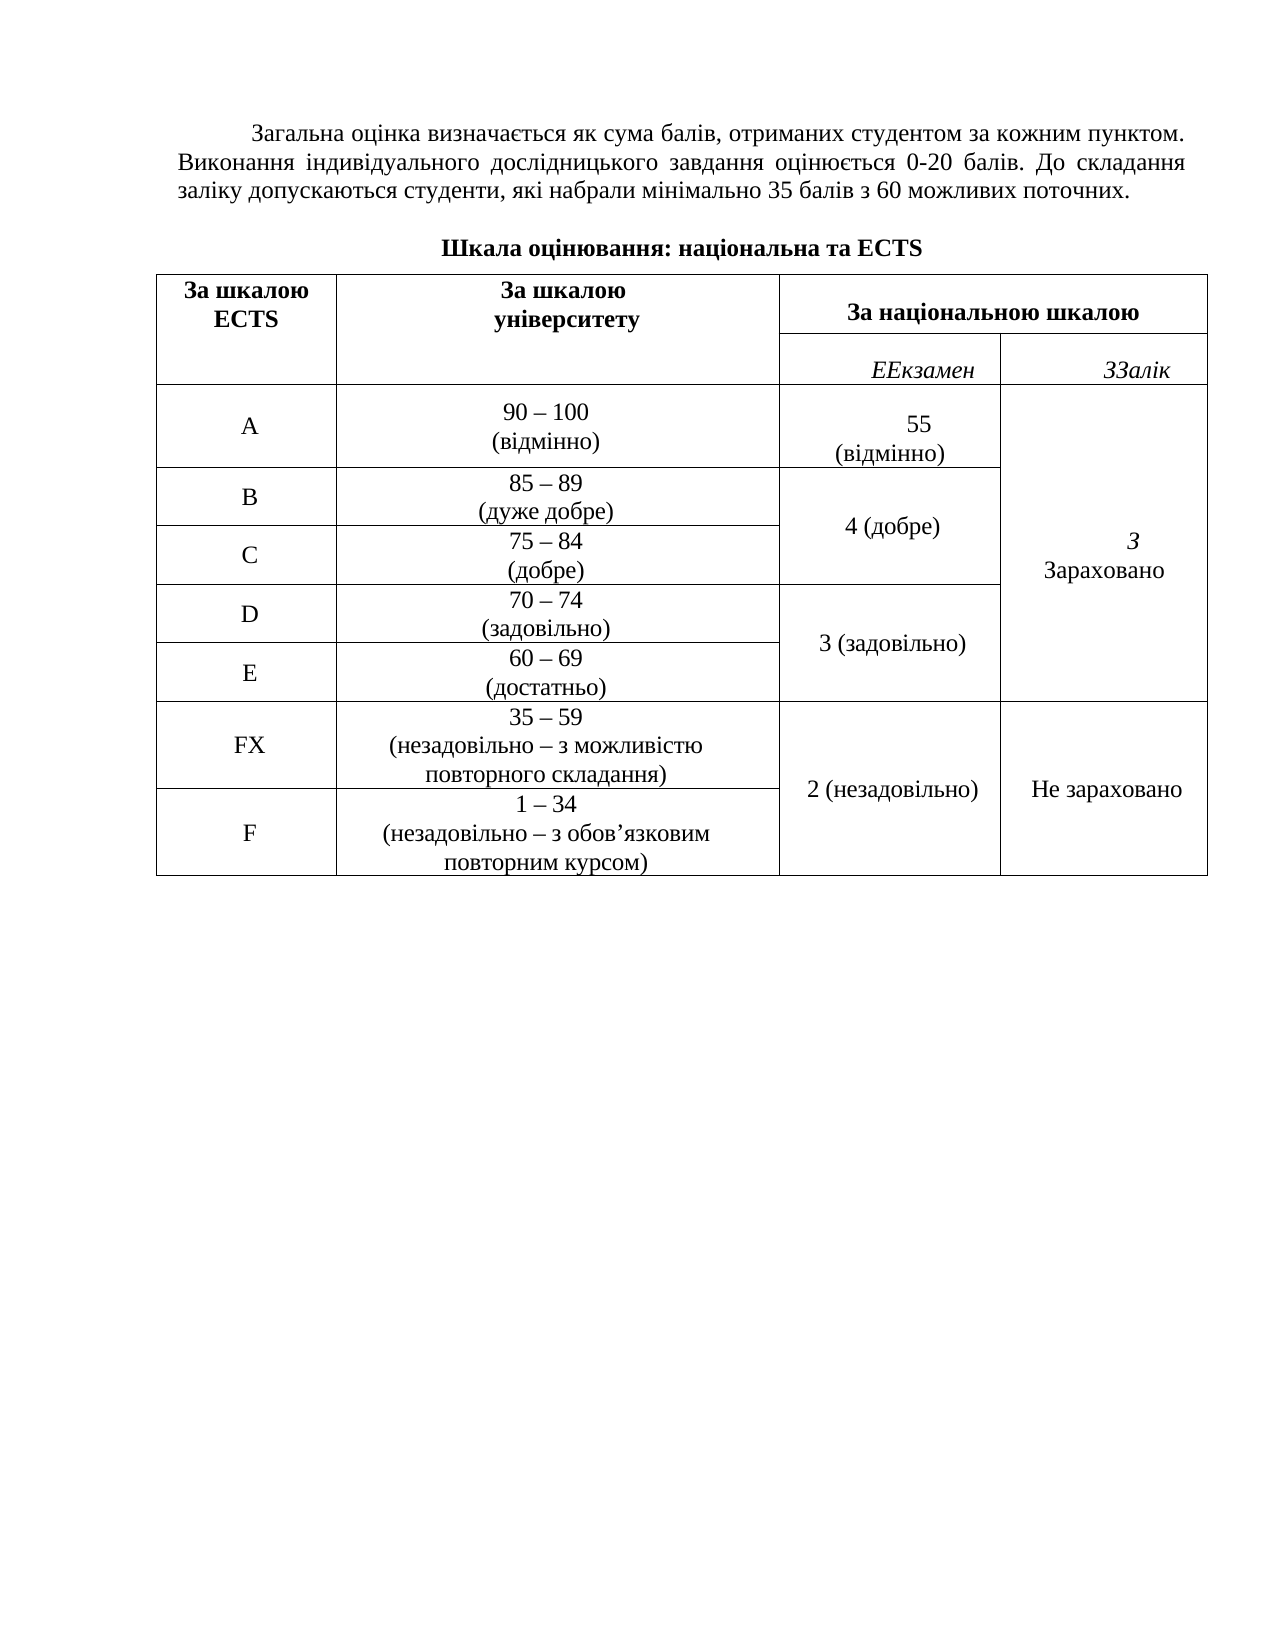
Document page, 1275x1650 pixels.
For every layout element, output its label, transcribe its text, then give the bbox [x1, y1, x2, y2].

table_cell 75 – 84 (добре) [337, 526, 779, 584]
table_cell F [157, 789, 336, 875]
table_cell D [157, 585, 336, 642]
text Загальна оцінка визначається як сума балів, отриманих студентом за кожним пунктом. Виконання індивідуального дослідницького завдання оцінюється 0-20 балів. До складання заліку допускаються студенти, які набрали мінімально 35 балів з 60 можливих поточних. [177, 118, 1186, 204]
table_header За національною шкалою [780, 275, 1207, 333]
table_cell 70 – 74 (задовільно) [337, 585, 779, 642]
text Шкала оцінювання: національна та ECTS [177, 233, 1186, 262]
table_header За шкалою університету [337, 275, 779, 384]
table_cell 55 (відмінно) [780, 385, 1000, 467]
table_cell FX [157, 702, 336, 788]
table_cell 35 – 59 (незадовільно – з можливістю повторного складання) [337, 702, 779, 788]
table_cell ЗЗараховано [1001, 385, 1207, 701]
table_cell A [157, 385, 336, 467]
table_cell 85 – 89 (дуже добре) [337, 468, 779, 525]
table_cell 1 – 34 (незадовільно – з обов’язковим повторним курсом) [337, 789, 779, 875]
table_header За шкалою ECTS [157, 275, 336, 384]
table_cell Не зараховано [1001, 702, 1207, 875]
table_cell ЕЕкзамен [780, 334, 1000, 384]
table_cell 60 – 69 (достатньо) [337, 643, 779, 701]
table_cell C [157, 526, 336, 584]
table_cell E [157, 643, 336, 701]
table_cell 4 (добре) [780, 468, 1000, 584]
table_cell B [157, 468, 336, 525]
table_cell 90 – 100 (відмінно) [337, 385, 779, 467]
table_cell ЗЗалік [1001, 334, 1207, 384]
table_cell 2 (незадовільно) [780, 702, 1000, 875]
table_cell 3 (задовільно) [780, 585, 1000, 701]
